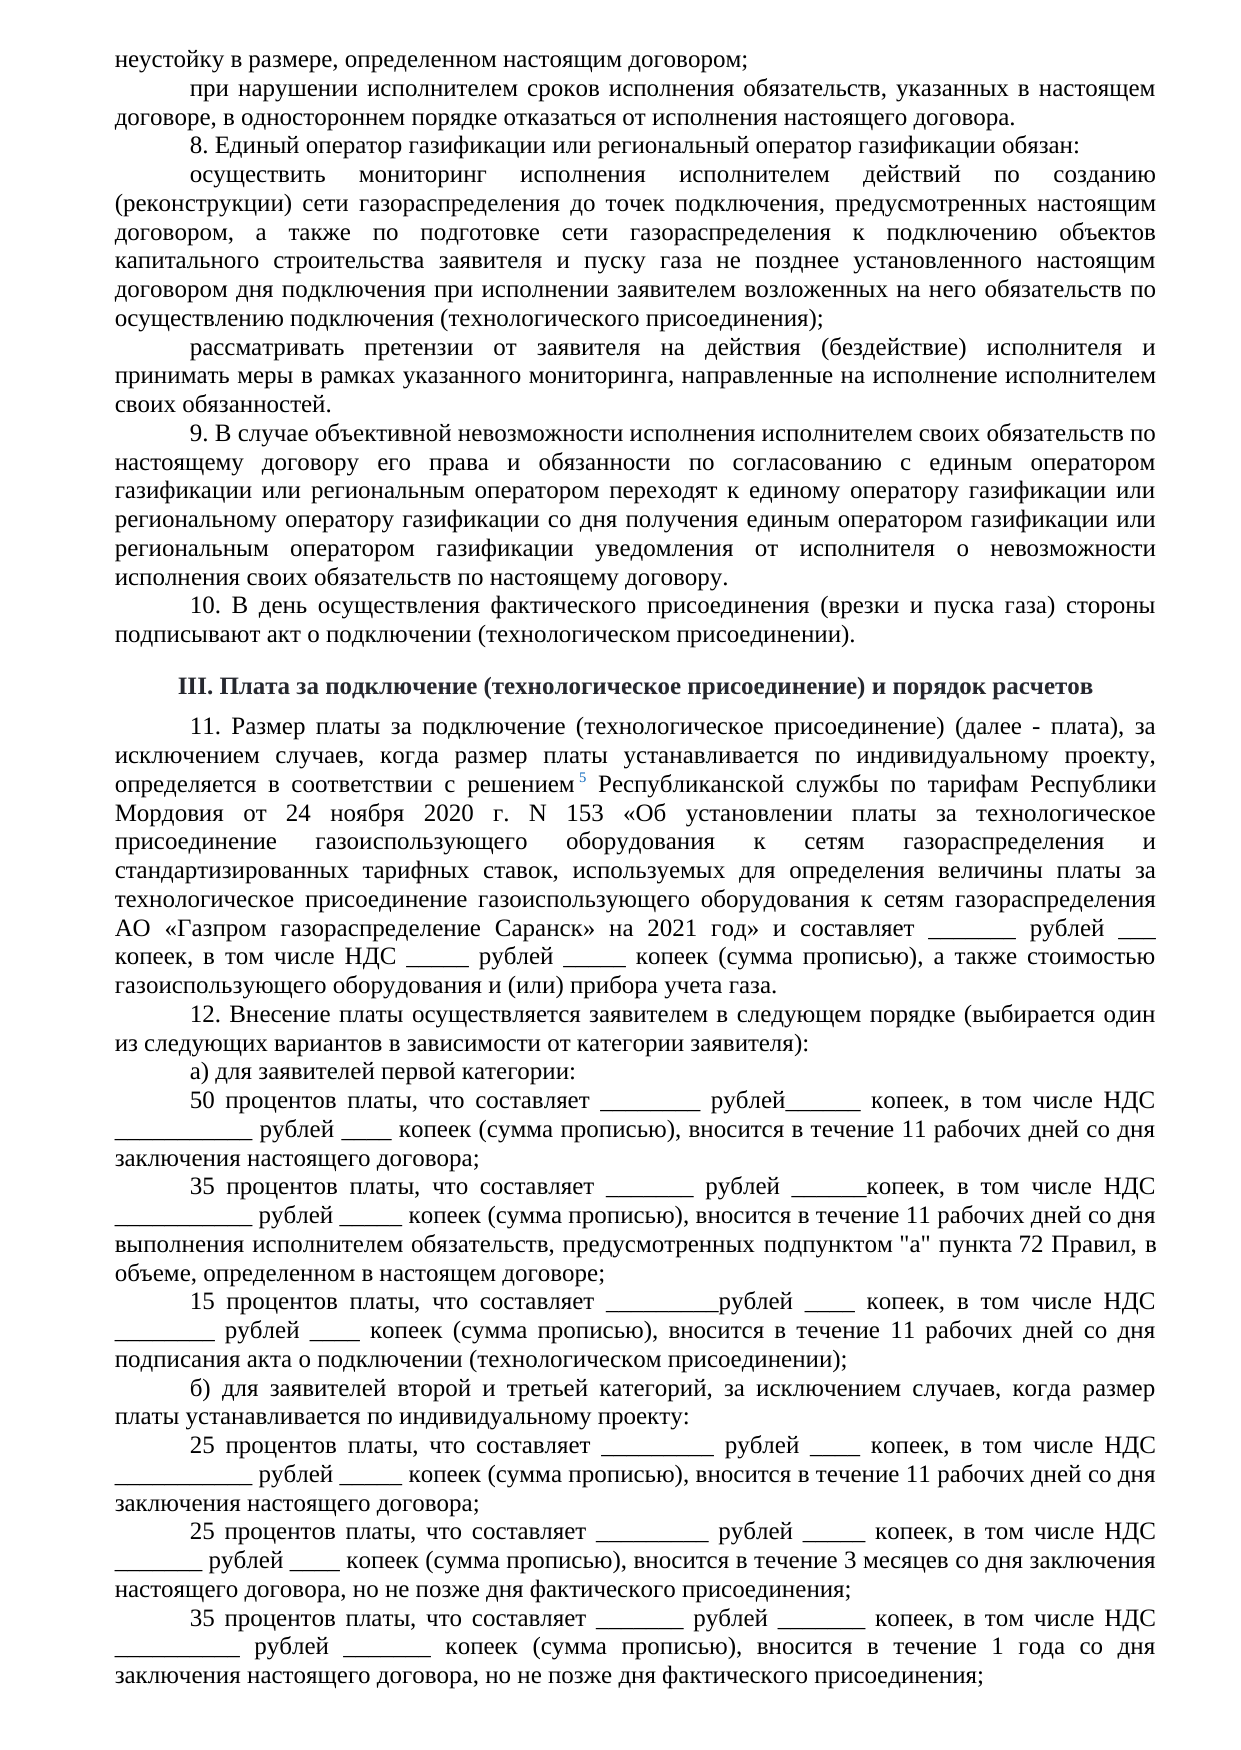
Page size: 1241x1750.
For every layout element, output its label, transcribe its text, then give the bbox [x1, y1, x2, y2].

text 50 процентов платы, что составляет ________ рублей______ копеек, в том числе НДС ___________ рублей ____ копеек (сумма прописью), вносится в течение 11 рабочих дней со дня заключения настоящего договора; [114, 1085, 1157, 1171]
text 15 процентов платы, что составляет _________рублей ____ копеек, в том числе НДС ________ рублей ____ копеек (сумма прописью), вносится в течение 11 рабочих дней со дня подписания акта о подключении (технологическом присоединении); [114, 1286, 1157, 1373]
text б) для заявителей второй и третьей категорий, за исключением случаев, когда размер платы устанавливается по индивидуальному проекту: [114, 1373, 1157, 1430]
text 10. В день осуществления фактического присоединения (врезки и пуска газа) стороны подписывают акт о подключении (технологическом присоединении). [114, 591, 1157, 648]
text осуществить мониторинг исполнения исполнителем действий по созданию (реконструкции) сети газораспределения до точек подключения, предусмотренных настоящим договором, а также по подготовке сети газораспределения к подключению объектов капитального строительства заявителя и пуску газа не позднее установленного настоящим договором дня подключения при исполнении заявителем возложенных на него обязательств по осуществлению подключения (технологического присоединения); [114, 159, 1157, 332]
text при нарушении исполнителем сроков исполнения обязательств, указанных в настоящем договоре, в одностороннем порядке отказаться от исполнения настоящего договора. [114, 73, 1157, 131]
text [114, 44, 1157, 73]
text 11. Размер платы за подключение (технологическое присоединение) (далее - плата), за исключением случаев, когда размер платы устанавливается по индивидуальному проекту, определяется в соответствии с решением 5 Республиканской службы по тарифам Республики Мордовия от 24 ноября 2020 г. N 153 «Об установлении платы за технологическое присоединение газоиспользующего оборудования к сетям газораспределения и стандартизированных тарифных ставок, используемых для определения величины платы за технологическое присоединение газоиспользующего оборудования к сетям газораспределения АО «Газпром газораспределение Саранск» на 2021 год» и составляет _______ рублей ___ копеек, в том числе НДС _____ рублей _____ копеек (сумма прописью), а также стоимостью газоиспользующего оборудования и (или) прибора учета газа. [114, 711, 1157, 999]
text 8. Единый оператор газификации или региональный оператор газификации обязан: [114, 131, 1157, 159]
text 35 процентов платы, что составляет _______ рублей ______копеек, в том числе НДС ___________ рублей _____ копеек (сумма прописью), вносится в течение 11 рабочих дней со дня выполнения исполнителем обязательств, предусмотренных подпунктом "а" пункта 72 Правил, в объеме, определенном в настоящем договоре; [114, 1171, 1157, 1286]
text рассматривать претензии от заявителя на действия (бездействие) исполнителя и принимать меры в рамках указанного мониторинга, направленные на исполнение исполнителем своих обязанностей. [114, 332, 1157, 418]
text 35 процентов платы, что составляет _______ рублей _______ копеек, в том числе НДС __________ рублей _______ копеек (сумма прописью), вносится в течение 1 года со дня заключения настоящего договора, но не позже дня фактического присоединения; [114, 1603, 1157, 1689]
text 12. Внесение платы осуществляется заявителем в следующем порядке (выбирается один из следующих вариантов в зависимости от категории заявителя): [114, 999, 1157, 1056]
text 25 процентов платы, что составляет _________ рублей ____ копеек, в том числе НДС ___________ рублей _____ копеек (сумма прописью), вносится в течение 11 рабочих дней со дня заключения настоящего договора; [114, 1430, 1157, 1516]
text а) для заявителей первой категории: [114, 1056, 1157, 1085]
subtitle III. Плата за подключение (технологическое присоединение) и порядок расчетов [114, 671, 1157, 700]
text 25 процентов платы, что составляет _________ рублей _____ копеек, в том числе НДС _______ рублей ____ копеек (сумма прописью), вносится в течение 3 месяцев со дня заключения настоящего договора, но не позже дня фактического присоединения; [114, 1516, 1157, 1603]
text 9. В случае объективной невозможности исполнения исполнителем своих обязательств по настоящему договору его права и обязанности по согласованию с единым оператором газификации или региональным оператором переходят к единому оператору газификации или региональному оператору газификации со дня получения единым оператором газификации или региональным оператором газификации уведомления от исполнителя о невозможности исполнения своих обязательств по настоящему договору. [114, 418, 1157, 591]
